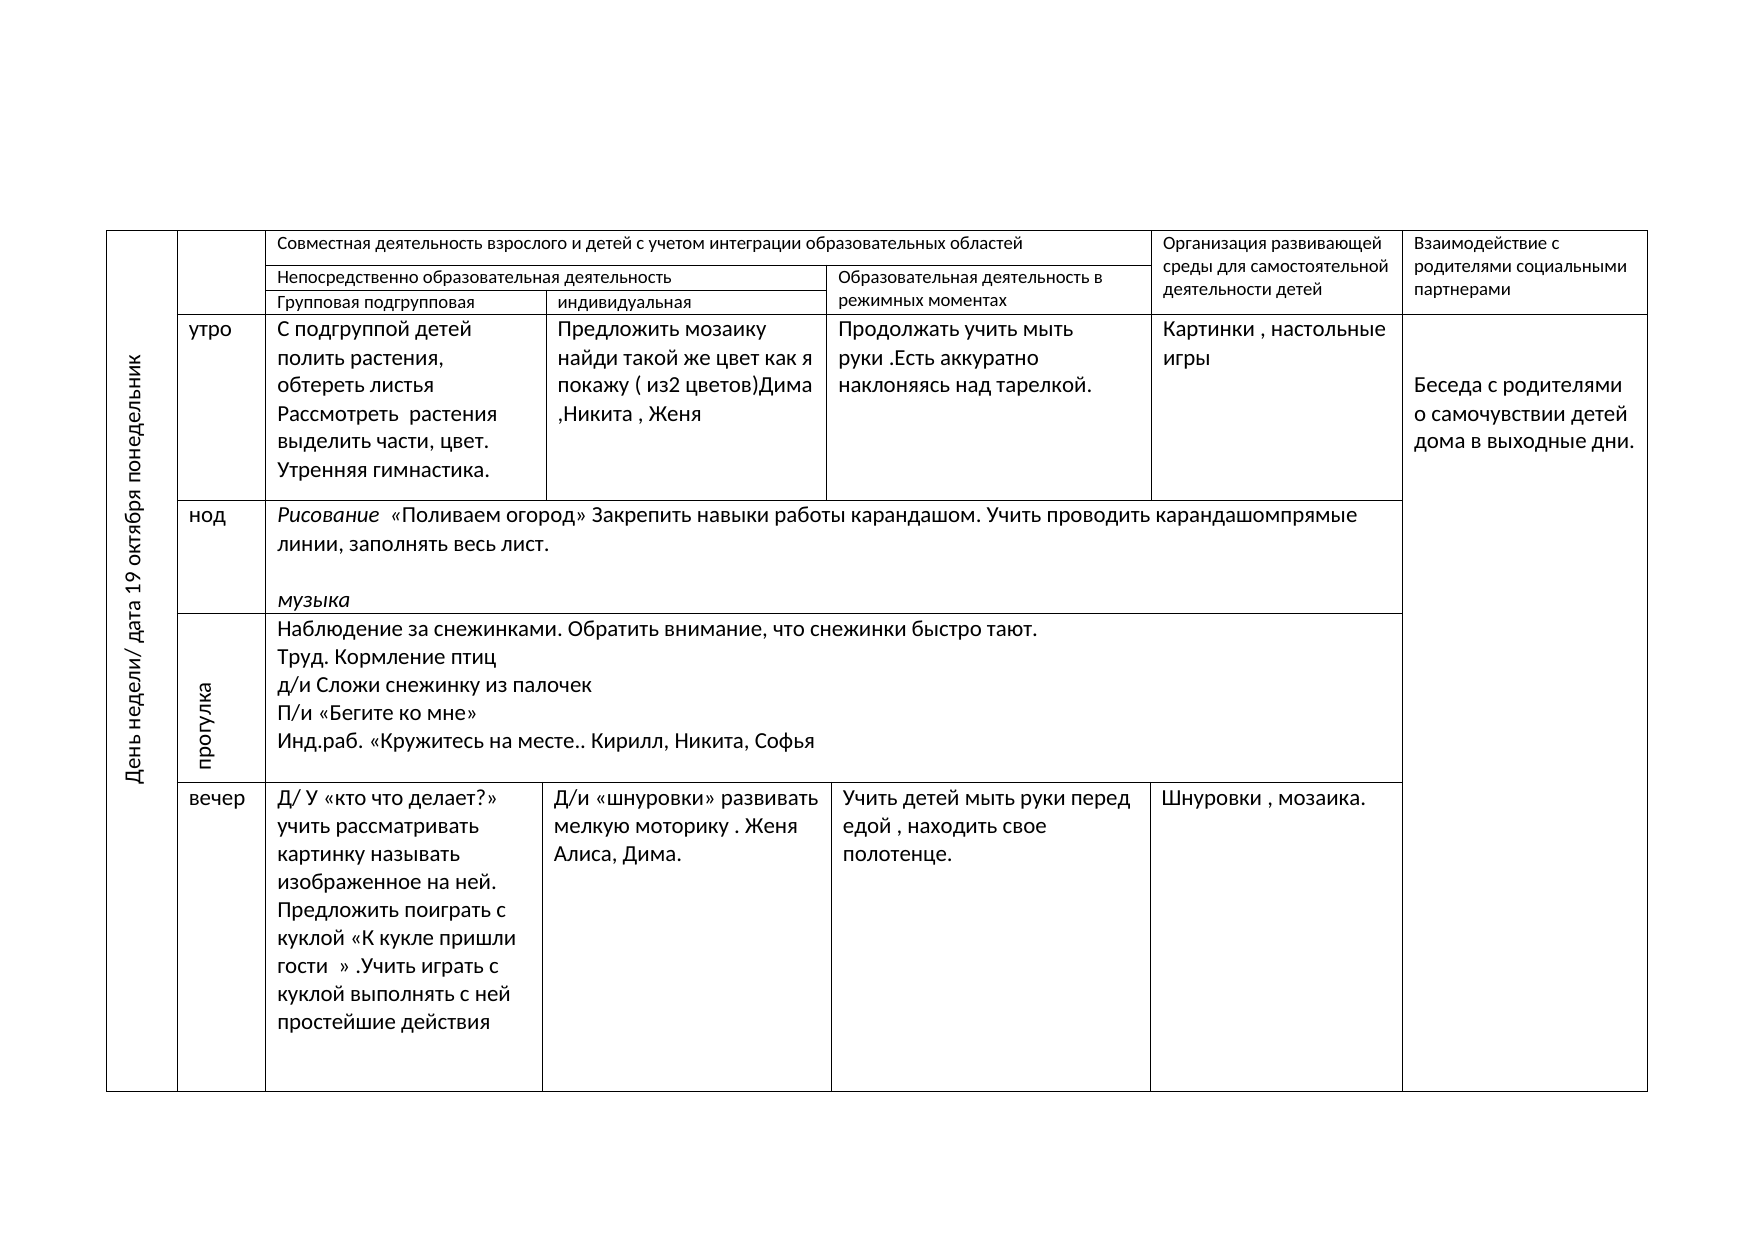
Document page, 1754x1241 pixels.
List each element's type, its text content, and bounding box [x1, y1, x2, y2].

table_cell Д/и «шнуровки» развивать мелкую моторику . Женя Алиса, Дима. [543, 783, 831, 1091]
table_cell Предложить мозаику найди такой же цвет как я покажу ( из2 цветов)Дима ,Никита , Женя [547, 315, 826, 499]
table_cell С подгруппой детей полить растения, обтереть листья Рассмотреть растения выделить части, цвет. Утренняя гимнастика. [266, 315, 546, 499]
table_cell индивидуальная [547, 291, 826, 313]
table_header Совместная деятельность взрослого и детей с учетом интеграции образовательных областей [266, 231, 1151, 264]
table_cell Шнуровки , мозаика. [1151, 783, 1402, 1091]
table_cell Наблюдение за снежинками. Обратить внимание, что снежинки быстро тают. Труд. Кормление птиц д/и Сложи снежинку из палочек П/и «Бегите ко мне» Инд.раб. «Кружитесь на месте.. Кирилл, Никита, Софья [266, 614, 1402, 782]
table_cell утро [178, 315, 265, 499]
table_cell Картинки , настольные игры [1152, 315, 1402, 499]
table_cell Учить детей мыть руки перед едой , находить свое полотенце. [832, 783, 1150, 1091]
table_cell нод [178, 501, 265, 613]
table_cell Непосредственно образовательная деятельность [266, 266, 826, 289]
table_cell Образовательная деятельность в режимных моментах [827, 266, 1151, 313]
table_cell Продолжать учить мыть руки .Есть аккуратно наклоняясь над тарелкой. [827, 315, 1151, 499]
table_cell Групповая подгрупповая [266, 291, 546, 313]
table_header [178, 231, 265, 313]
table_header Организация развивающей среды для самостоятельной деятельности детей [1152, 231, 1402, 313]
table_header День недели/ дата 19 октября понедельник [107, 231, 177, 1091]
table_header Взаимодействие с родителями социальными партнерами [1403, 231, 1647, 313]
table_cell Рисование «Поливаем огород» Закрепить навыки работы карандашом. Учить проводить карандашомпрямые линии, заполнять весь лист. музыка [266, 501, 1402, 613]
table_cell Д/ У «кто что делает?» учить рассматривать картинку называть изображенное на ней. Предложить поиграть с куклой «К кукле пришли гости » .Учить играть с куклой выполнять с ней простейшие действия [266, 783, 542, 1091]
table_cell прогулка [178, 614, 265, 782]
table_cell Беседа с родителями о самочувствии детей дома в выходные дни. [1403, 315, 1647, 1091]
table_cell вечер [178, 783, 265, 1091]
